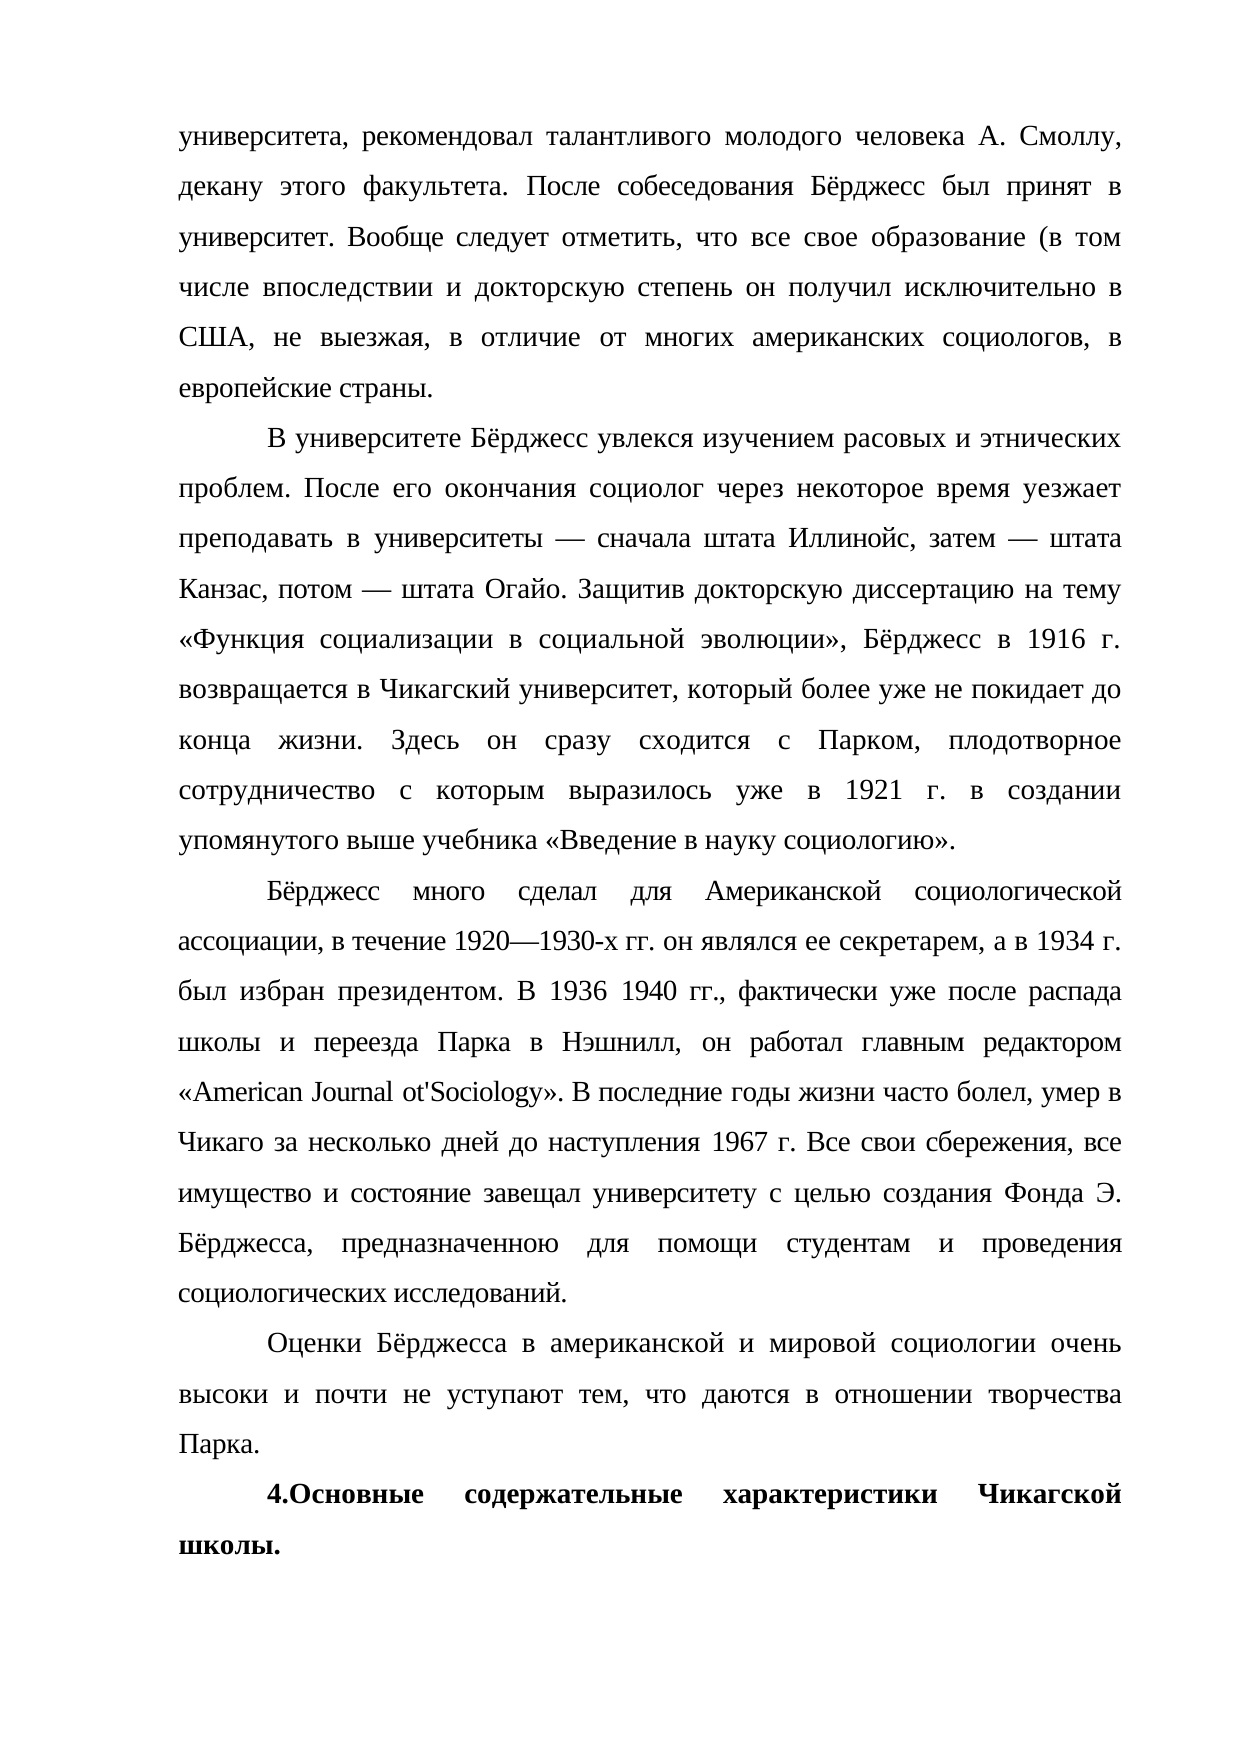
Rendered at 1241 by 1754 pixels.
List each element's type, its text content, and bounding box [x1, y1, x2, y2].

text Оценки Бёрджесса в американской и мировой социологии очень высоки и почти не уступают тем, что даются в отношении творчества Парка. [178, 1326, 1122, 1460]
text Бёрджесс много сделал для Американской социологической ассоциации, в течение 1920—1930-х гг. он являлся ее секретарем, а в . был избран президентом. В 1936 1940 гг., фактически уже после распада школы и переезда Парка в Нэшнилл, он работал главным редактором «American Journal ot'Sociology». В последние годы жизни часто болел, умер в Чикаго за несколько дней до наступления . Все свои сбережения, все имущество и состояние завещал университету с целью создания Фонда Э. Бёрджесса, предназначенною для помощи студентам и проведения социологических исследований. [178, 873, 1122, 1309]
text В университете Бёрджесс увлекся изучением расовых и этнических проблем. После его окончания социолог через некоторое время уезжает преподавать в университеты — сначала штата Иллинойс, затем — штата Канзас, потом — штата Огайо. Защитив докторскую диссертацию на тему «Функция социализации в социальной эволюции», Бёрджесс в . возвращается в Чикагский университет, который более уже не покидает до конца жизни. Здесь он сразу сходится с Парком, плодотворное сотрудничество с которым выразилось уже в . в создании упомянутого выше учебника «Введение в науку социологию». [178, 420, 1122, 856]
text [178, 118, 1122, 403]
text 4.Основные содержательные характеристики Чикагской школы. [178, 1477, 1122, 1560]
